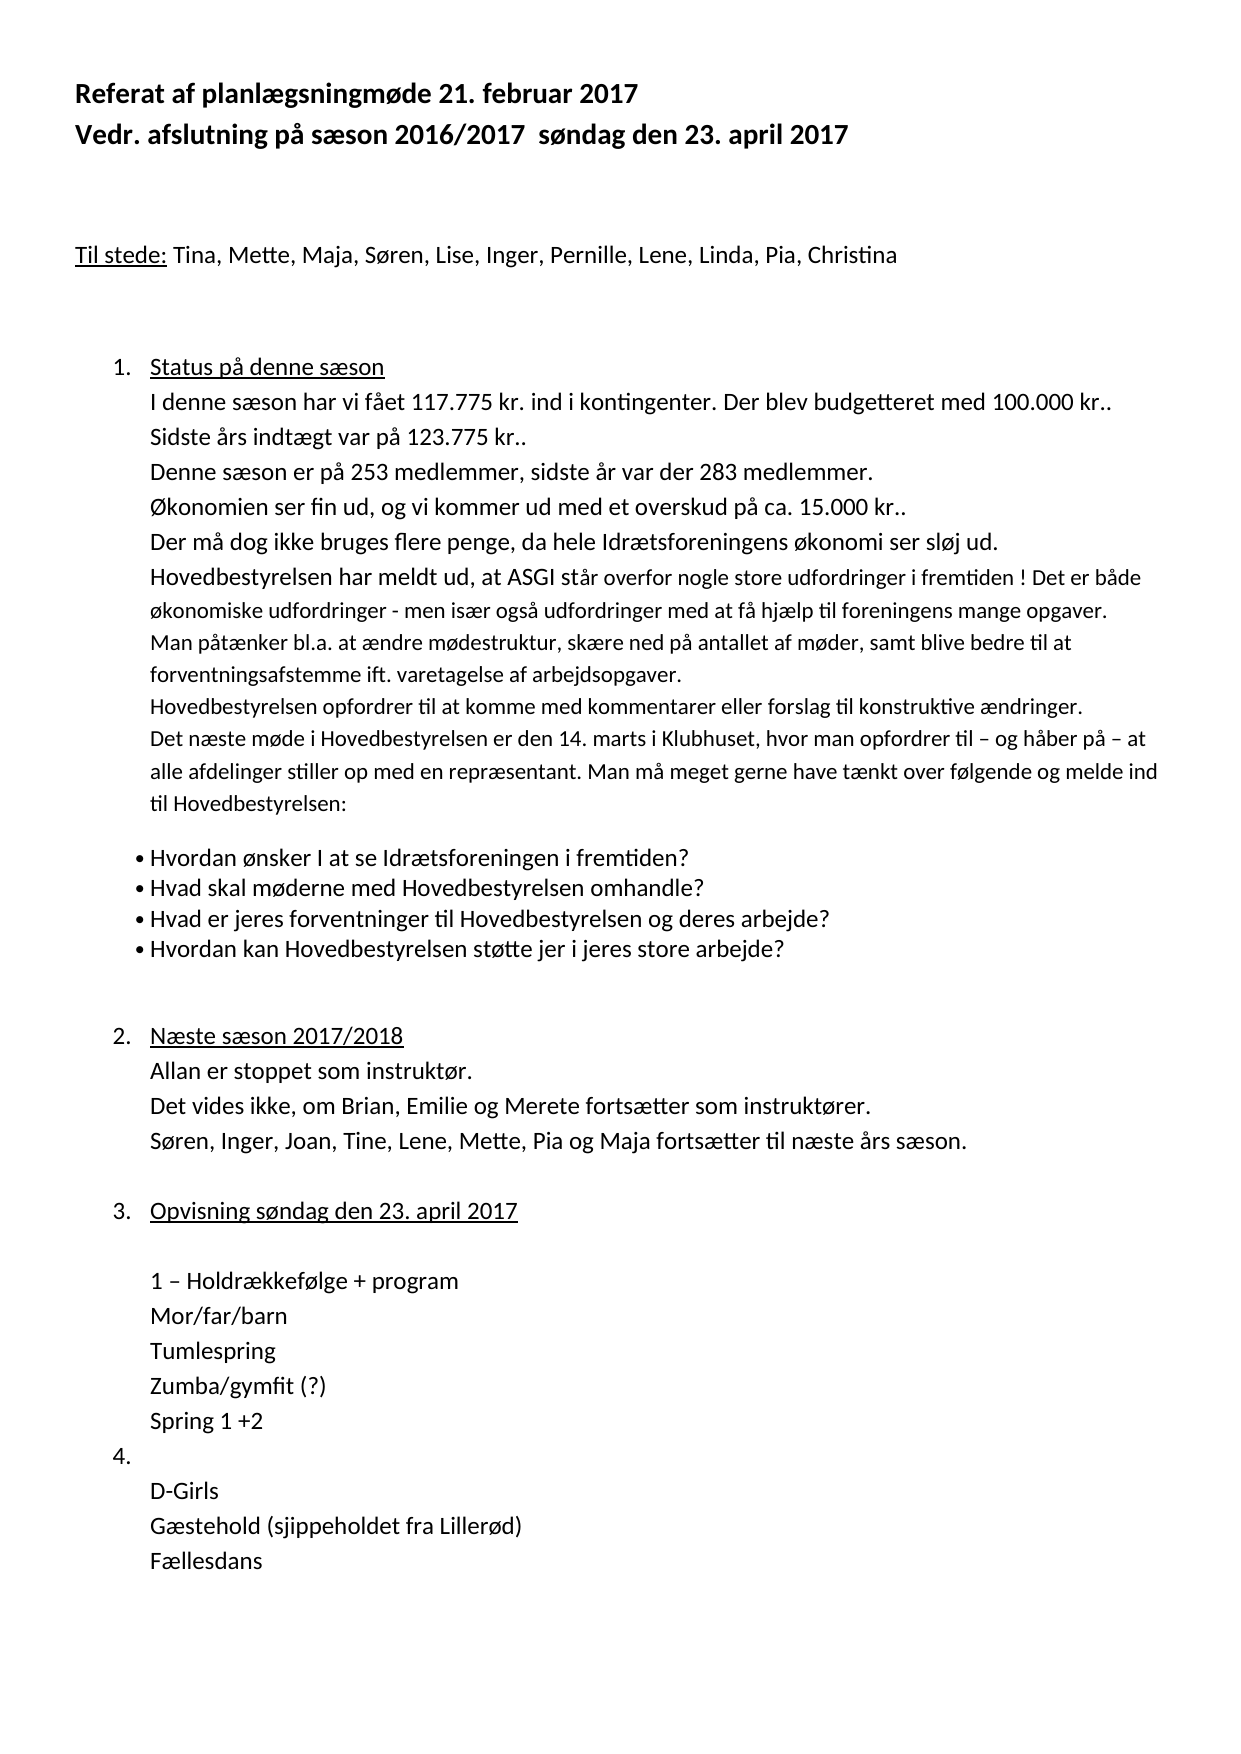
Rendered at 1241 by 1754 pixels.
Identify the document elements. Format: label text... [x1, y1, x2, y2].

list Hvad skal møderne med Hovedbestyrelsen omhandle? [136, 872, 1165, 903]
list Allan er stoppet som instruktør. Det vides ikke, om Brian, Emilie og Merete fortsætter som instruktører. Søren, Inger, Joan, Tine, Lene, Mette, Pia og Maja fortsætter til næste års sæson. [150, 1055, 1165, 1155]
list Denne sæson er på 253 medlemmer, sidste år var der 283 medlemmer. Økonomien ser fin ud, og vi kommer ud med et overskud på ca. 15.000 kr.. Der må dog ikke bruges flere penge, da hele Idrætsforeningens økonomi ser sløj ud. Hovedbestyrelsen har meldt ud, at ASGI står overfor nogle store udfordringer i fremtiden ! Det er både økonomiske udfordringer - men især også udfordringer med at få hjælp til foreningens mange opgaver. Man påtænker bl.a. at ændre mødestruktur, skære ned på antallet af møder, samt blive bedre til at forventningsafstemme ift. varetagelse af arbejdsopgaver. Hovedbestyrelsen opfordrer til at komme med kommentarer eller forslag til konstruktive ændringer. Det næste møde i Hovedbestyrelsen er den 14. marts i Klubhuset, hvor man opfordrer til – og håber på – at alle afdelinger stiller op med en repræsentant. Man må meget gerne have tænkt over følgende og melde ind til Hovedbestyrelsen: [150, 456, 1165, 817]
list Hvordan ønsker I at se Idrætsforeningen i fremtiden? [136, 842, 1165, 872]
list D-Girls Gæstehold (sjippeholdet fra Lillerød) Fællesdans [112, 1440, 1165, 1575]
text Til stede: Tina, Mette, Maja, Søren, Lise, Inger, Pernille, Lene, Linda, Pia, Christina [75, 239, 1165, 270]
list Hvad er jeres forventninger til Hovedbestyrelsen og deres arbejde? [136, 903, 1165, 933]
list Næste sæson 2017/2018 [112, 1020, 1165, 1050]
list Status på denne sæson I denne sæson har vi fået 117.775 kr. ind i kontingenter. Der blev budgetteret med 100.000 kr.. Sidste års indtægt var på 123.775 kr.. [112, 351, 1165, 452]
list Hvordan kan Hovedbestyrelsen støtte jer i jeres store arbejde? [136, 933, 1165, 964]
text Referat af planlægsningmøde 21. februar 2017 Vedr. afslutning på sæson 2016/2017 søndag den 23. april 2017 [75, 75, 1165, 152]
list Opvisning søndag den 23. april 2017 1 – Holdrækkefølge + program Mor/far/barn Tumlespring Zumba/gymfit (?) Spring 1 +2 [112, 1195, 1165, 1435]
